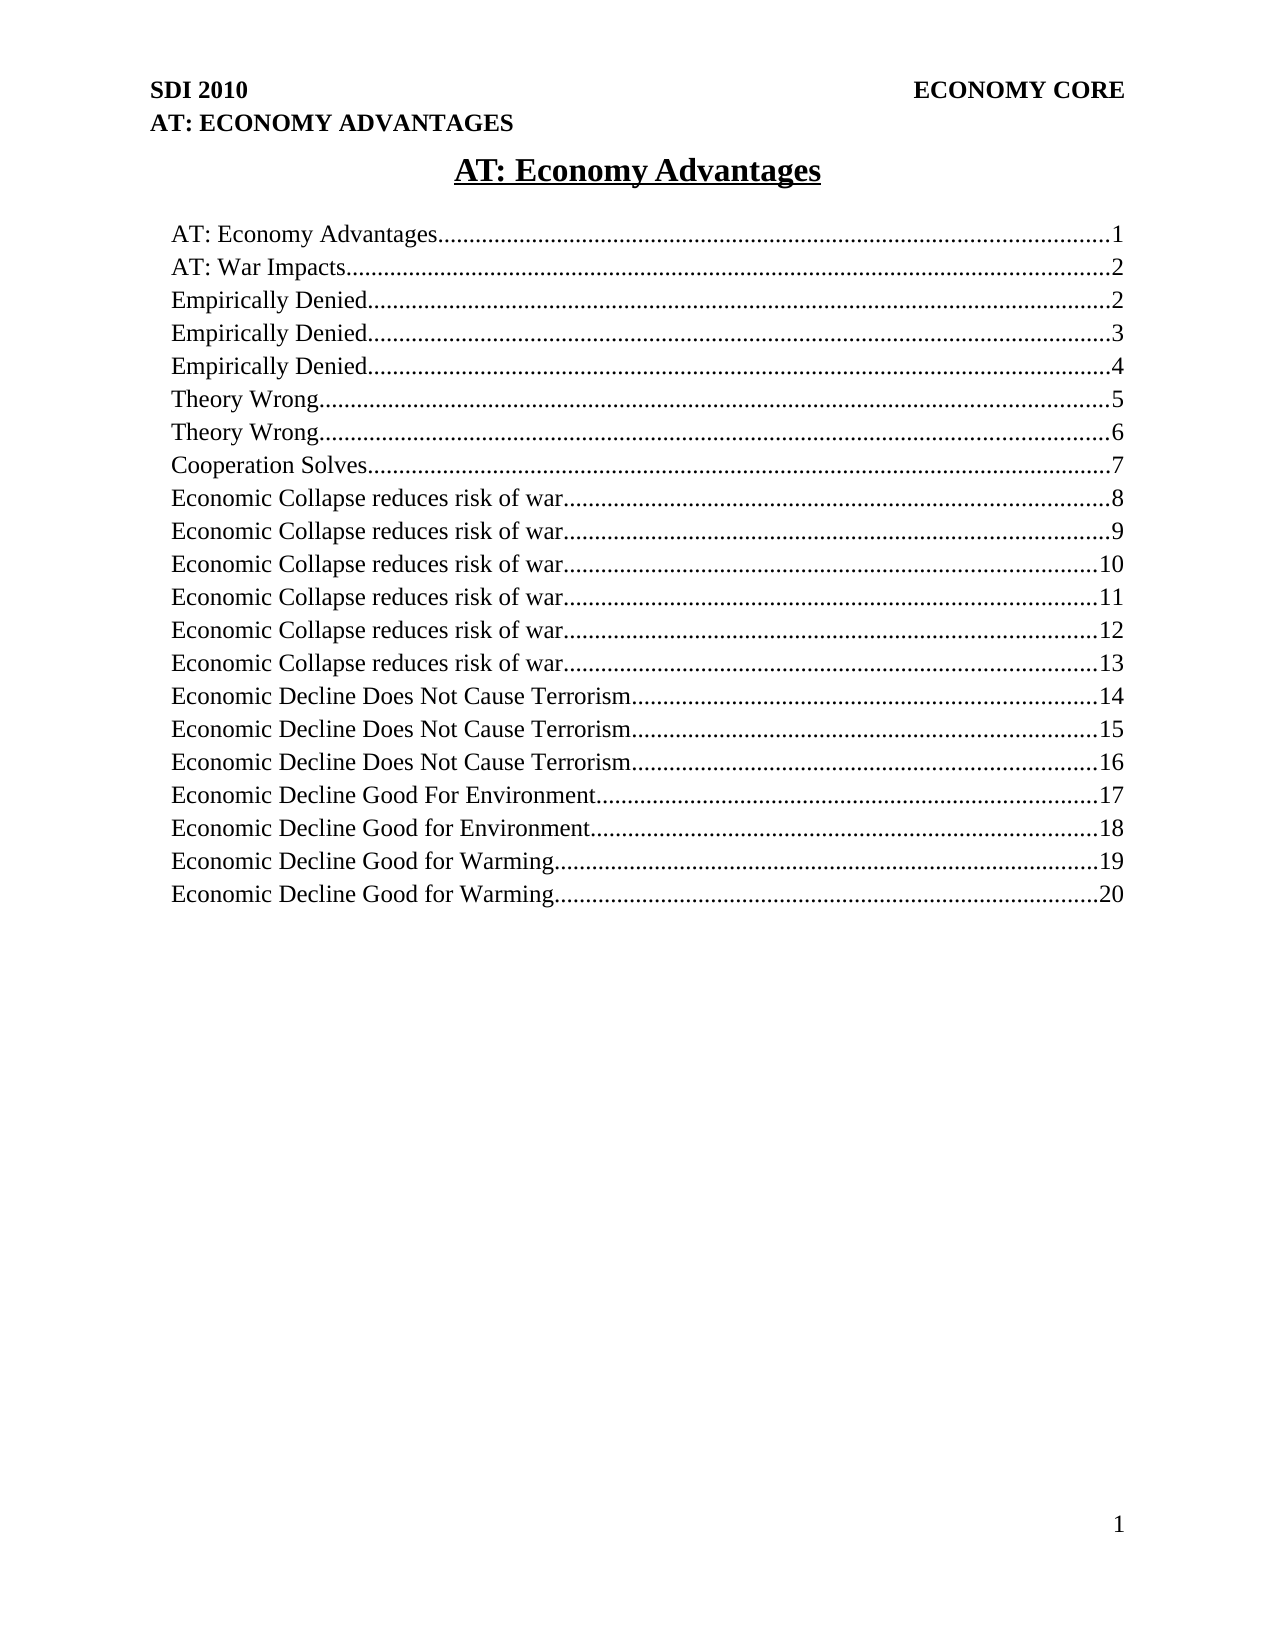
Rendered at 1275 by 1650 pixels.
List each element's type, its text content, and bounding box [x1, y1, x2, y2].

text Economic Decline Does Not Cause Terrorism 14 [171, 681, 1125, 710]
text Economic Collapse reduces risk of war 8 [171, 483, 1125, 512]
text Empirically Denied 3 [171, 318, 1125, 347]
text Economic Decline Good for Warming 19 [171, 846, 1125, 875]
text Economic Decline Does Not Cause Terrorism 15 [171, 714, 1125, 743]
text Theory Wrong 6 [171, 417, 1125, 446]
text Economic Collapse reduces risk of war 10 [171, 549, 1125, 578]
text AT: Economy Advantages 1 [171, 219, 1125, 248]
title AT: Economy Advantages [150, 150, 1125, 188]
text Economic Collapse reduces risk of war 12 [171, 615, 1125, 644]
text Economic Decline Good for Warming 20 [171, 879, 1125, 908]
text Cooperation Solves 7 [171, 450, 1125, 479]
text Economic Collapse reduces risk of war 9 [171, 516, 1125, 545]
text Economic Decline Does Not Cause Terrorism 16 [171, 747, 1125, 776]
text Economic Decline Good For Environment 17 [171, 780, 1125, 809]
text Empirically Denied 4 [171, 351, 1125, 380]
text Theory Wrong 5 [171, 384, 1125, 413]
text Empirically Denied 2 [171, 285, 1125, 314]
text Economic Collapse reduces risk of war 11 [171, 582, 1125, 611]
text Economic Decline Good for Environment 18 [171, 813, 1125, 842]
text AT: War Impacts 2 [171, 252, 1125, 281]
text Economic Collapse reduces risk of war 13 [171, 648, 1125, 677]
